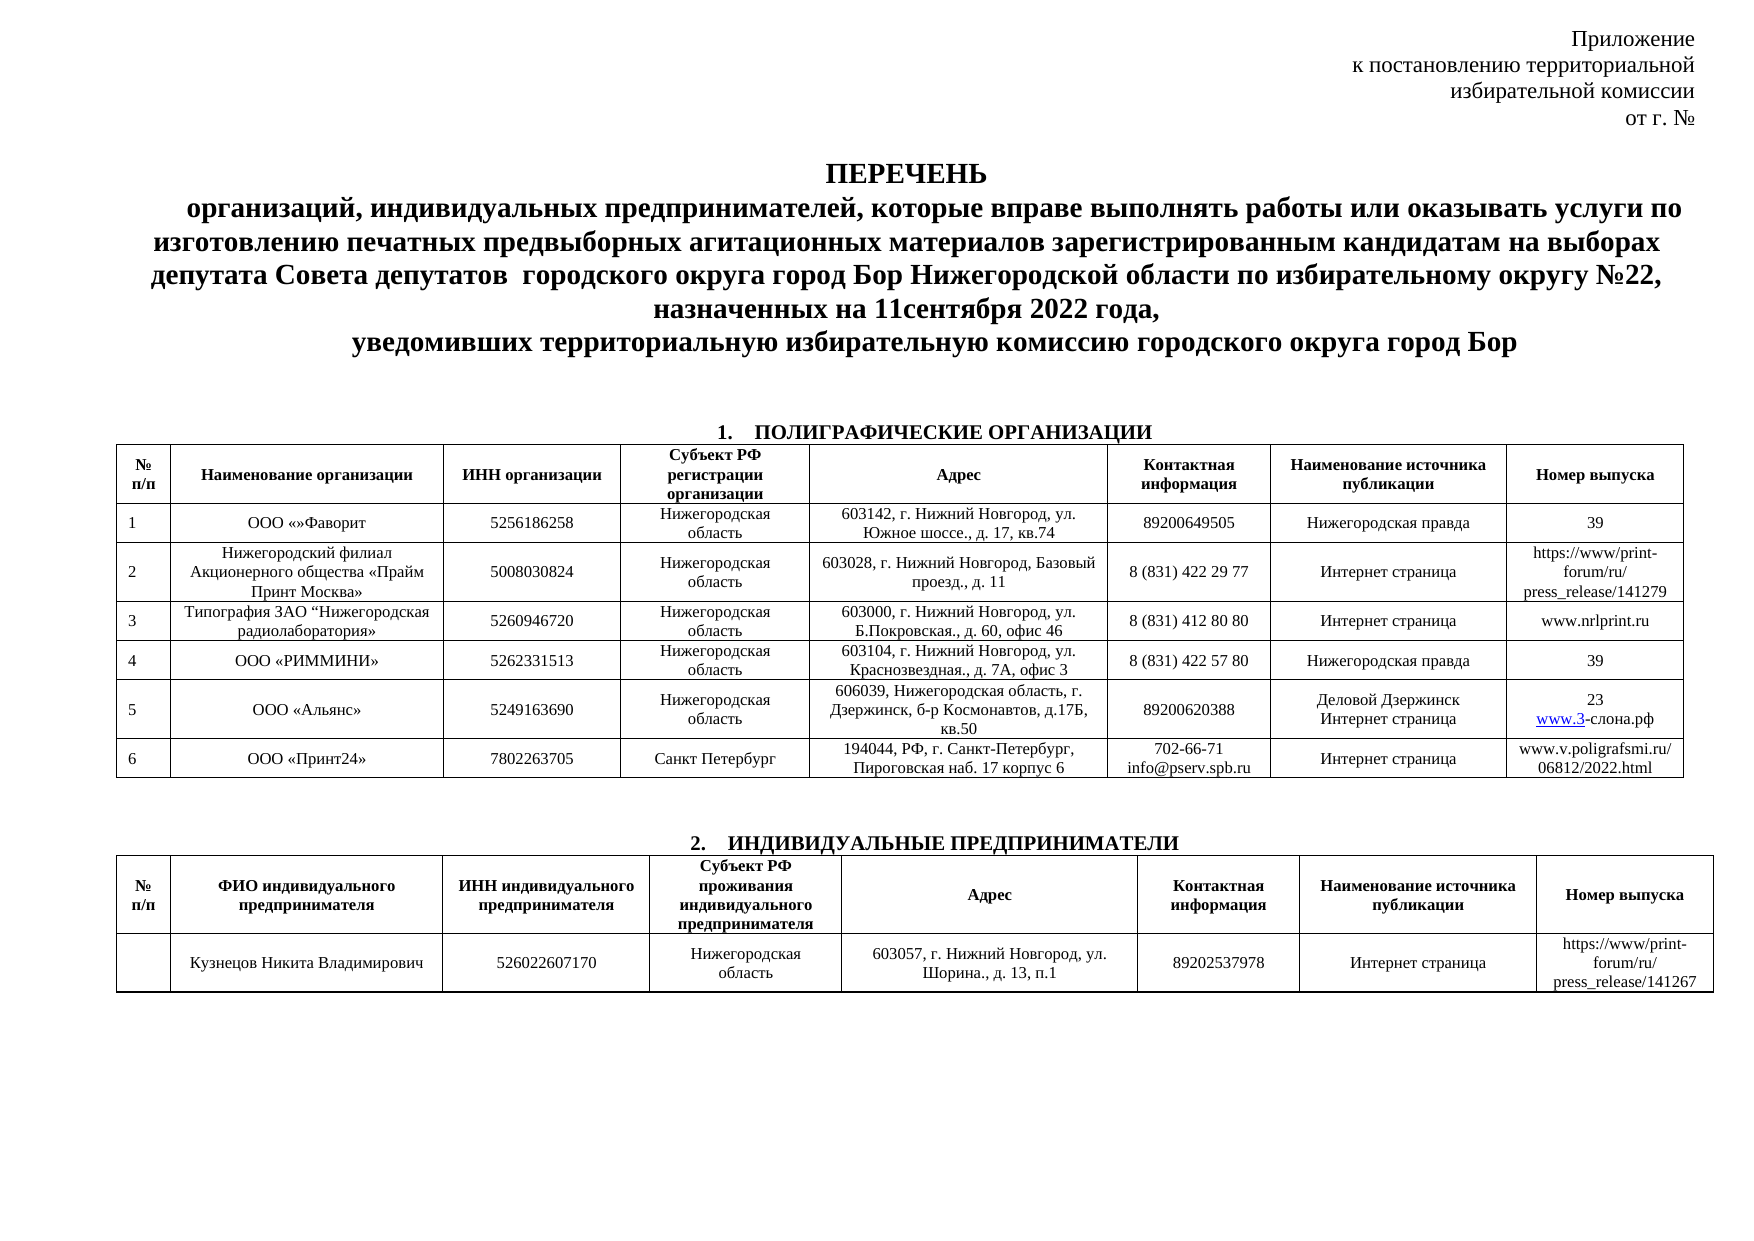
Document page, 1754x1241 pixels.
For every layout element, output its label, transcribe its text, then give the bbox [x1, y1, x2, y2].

table_cell Деловой Дзержинск Интернет страница [1271, 680, 1506, 738]
table_cell Санкт Петербург [621, 739, 809, 777]
table_header № п/п [117, 445, 170, 503]
table_cell 5260946720 [444, 602, 620, 640]
table_cell 5008030824 [444, 543, 620, 601]
text избирательной комиссии [118, 77, 1695, 104]
table_cell 5249163690 [444, 680, 620, 738]
table_header Контактная информация [1108, 445, 1270, 503]
table_cell https://www/print-forum/ru/press_release/141279 [1507, 543, 1683, 601]
table_cell 8 (831) 422 57 80 [1108, 641, 1270, 679]
table_cell 8 (831) 412 80 80 [1108, 602, 1270, 640]
table_cell Нижегородская область [650, 934, 841, 991]
table_cell 89200620388 [1108, 680, 1270, 738]
table_header Контактная информация [1138, 856, 1299, 933]
table_header ИНН организации [444, 445, 620, 503]
table_cell Нижегородская область [621, 680, 809, 738]
table_cell 39 [1507, 504, 1683, 542]
table_cell Нижегородский филиал Акционерного общества «Прайм Принт Москва» [171, 543, 443, 601]
table_cell Интернет страница [1271, 739, 1506, 777]
table_cell 606039, Нижегородская область, г. Дзержинск, б-р Космонавтов, д.17Б, кв.50 [810, 680, 1107, 738]
table_cell 89200649505 [1108, 504, 1270, 542]
table_cell 603104, г. Нижний Новгород, ул. Краснозвездная., д. 7А, офис 3 [810, 641, 1107, 679]
table_header Субъект РФ регистрации организации [621, 445, 809, 503]
table_cell 8 (831) 422 29 77 [1108, 543, 1270, 601]
table_cell www.nrlprint.ru [1507, 602, 1683, 640]
table_header Наименование источника публикации [1271, 445, 1506, 503]
table_cell ООО «РИММИНИ» [171, 641, 443, 679]
table_cell https://www/print-forum/ru/press_release/141267 [1537, 934, 1713, 991]
text организаций, индивидуальных предпринимателей, которые вправе выполнять работы или оказывать услуги по изготовлению печатных предвыборных агитационных материалов зарегистрированным кандидатам на выборах депутата Совета депутатов городского округа город Бор Нижегородской области по избирательному округу №22, назначенных на 11сентября 2022 года, [118, 190, 1695, 324]
list ИНДИВИДУАЛЬНЫЕ ПРЕДПРИНИМАТЕЛИ [174, 831, 1695, 855]
table_cell [117, 934, 170, 991]
table_cell Нижегородская область [621, 504, 809, 542]
table_cell 4 [117, 641, 170, 679]
table_cell Нижегородская область [621, 641, 809, 679]
table_cell 5 [117, 680, 170, 738]
table_cell ООО «Альянс» [171, 680, 443, 738]
table_header Субъект РФ проживания индивидуального предпринимателя [650, 856, 841, 933]
table_header ФИО индивидуального предпринимателя [171, 856, 442, 933]
table_header Наименование организации [171, 445, 443, 503]
table_header Адрес [842, 856, 1137, 933]
table_cell ООО «Принт24» [171, 739, 443, 777]
table_header ИНН индивидуального предпринимателя [443, 856, 649, 933]
text уведомивших территориальную избирательную комиссию городского округа город Бор [118, 324, 1695, 358]
table_cell Кузнецов Никита Владимирович [171, 934, 442, 991]
table_header Номер выпуска [1537, 856, 1713, 933]
subtitle ПЕРЕЧЕНЬ [118, 157, 1695, 190]
table_cell Нижегородская правда [1271, 504, 1506, 542]
table_cell 603000, г. Нижний Новгород, ул. Б.Покровская., д. 60, офис 46 [810, 602, 1107, 640]
table_cell 702-66-71 info@pserv.spb.ru [1108, 739, 1270, 777]
table_cell 23 www.3-слона.рф [1507, 680, 1683, 738]
text Приложение [118, 25, 1695, 51]
table_cell 603057, г. Нижний Новгород, ул. Шорина., д. 13, п.1 [842, 934, 1137, 991]
table_header Наименование источника публикации [1300, 856, 1536, 933]
table_cell 6 [117, 739, 170, 777]
table_cell 89202537978 [1138, 934, 1299, 991]
list ПОЛИГРАФИЧЕСКИЕ ОРГАНИЗАЦИИ [174, 420, 1695, 444]
table_header Адрес [810, 445, 1107, 503]
table_cell www.v.poligrafsmi.ru/06812/2022.html [1507, 739, 1683, 777]
table_cell Типография ЗАО “Нижегородская радиолаборатория» [171, 602, 443, 640]
table_header № п/п [117, 856, 170, 933]
table_cell 2 [117, 543, 170, 601]
table_cell 526022607170 [443, 934, 649, 991]
text к постановлению территориальной [118, 51, 1695, 77]
table_cell 3 [117, 602, 170, 640]
table_cell Нижегородская правда [1271, 641, 1506, 679]
table_cell Интернет страница [1271, 602, 1506, 640]
table_cell 39 [1507, 641, 1683, 679]
table_cell 7802263705 [444, 739, 620, 777]
table_cell 1 [117, 504, 170, 542]
table_cell 194044, РФ, г. Санкт-Петербург, Пироговская наб. 17 корпус 6 [810, 739, 1107, 777]
table_cell Нижегородская область [621, 543, 809, 601]
text от г. № [118, 104, 1695, 130]
table_cell 5262331513 [444, 641, 620, 679]
table_cell 603142, г. Нижний Новгород, ул. Южное шоссе., д. 17, кв.74 [810, 504, 1107, 542]
table_cell Нижегородская область [621, 602, 809, 640]
table_cell Интернет страница [1300, 934, 1536, 991]
table_cell Интернет страница [1271, 543, 1506, 601]
table_cell 5256186258 [444, 504, 620, 542]
table_header Номер выпуска [1507, 445, 1683, 503]
table_cell 603028, г. Нижний Новгород, Базовый проезд., д. 11 [810, 543, 1107, 601]
table_cell ООО «»Фаворит [171, 504, 443, 542]
